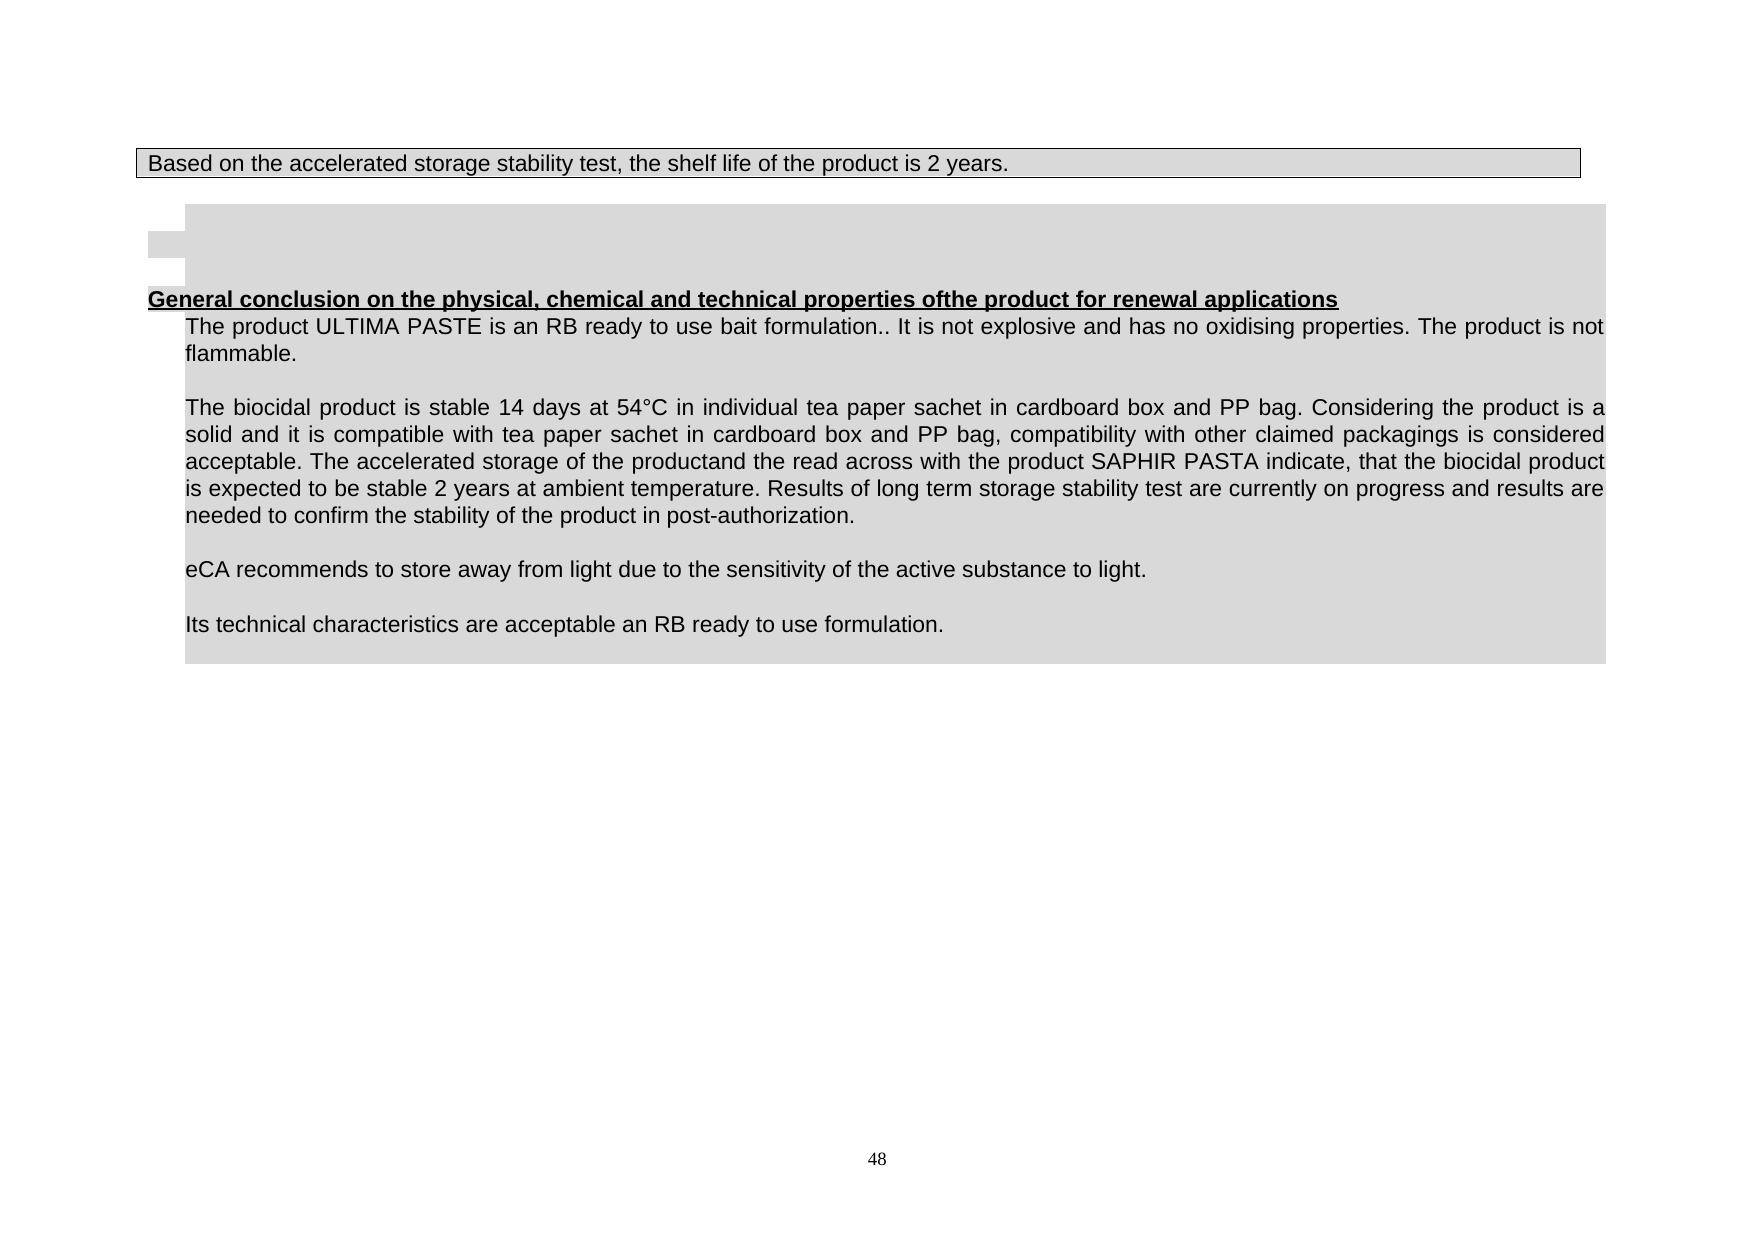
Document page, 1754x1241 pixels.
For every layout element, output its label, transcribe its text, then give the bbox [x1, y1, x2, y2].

text The product ULTIMA PASTE is an RB ready to use bait formulation.. It is not explosive and has no oxidising properties. The product is not flammable. [185, 312, 1606, 366]
text eCA recommends to store away from light due to the sensitivity of the active substance to light. [185, 556, 1606, 583]
text Its technical characteristics are acceptable an RB ready to use formulation. [185, 610, 1606, 637]
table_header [137, 149, 1580, 176]
text The biocidal product is stable 14 days at 54°C in individual tea paper sachet in cardboard box and PP bag. Considering the product is a solid and it is compatible with tea paper sachet in cardboard box and PP bag, compatibility with other claimed packagings is considered acceptable. The accelerated storage of the productand the read across with the product SAPHIR PASTA indicate, that the biocidal product is expected to be stable 2 years at ambient temperature. Results of long term storage stability test are currently on progress and results are needed to confirm the stability of the product in post-authorization. [185, 393, 1606, 528]
text General conclusion on the physical, chemical and technical properties ofthe product for renewal applications [148, 286, 1606, 312]
